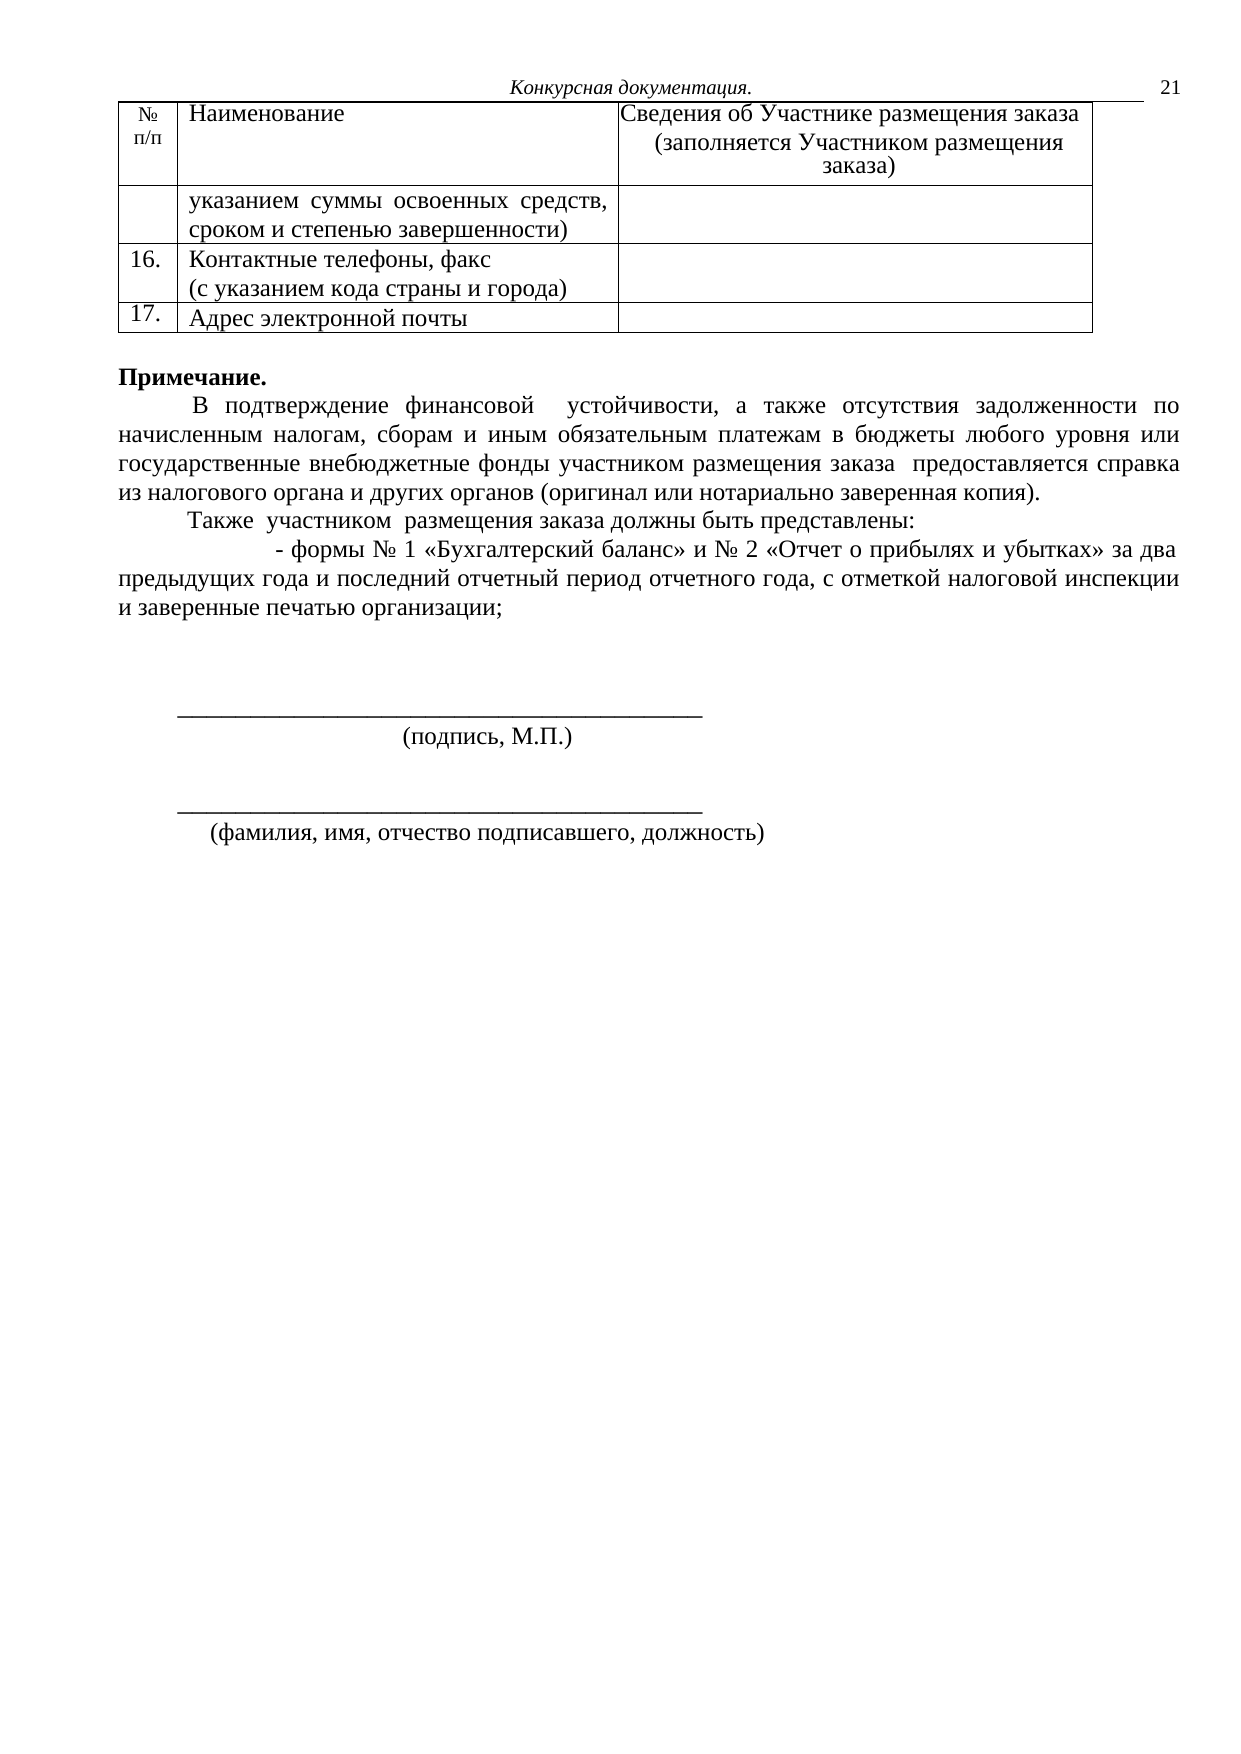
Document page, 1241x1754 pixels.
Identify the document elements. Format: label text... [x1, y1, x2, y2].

text (фамилия, имя, отчество подписавшего, должность) [118, 817, 797, 846]
text Также участником размещения заказа должны быть представлены: [118, 505, 1181, 534]
table_cell [619, 186, 1092, 243]
text ____________________________________ [118, 783, 1181, 817]
table_header Сведения об Участнике размещения заказа (заполняется Участником размещения заказа) [619, 103, 1092, 184]
text Примечание. [118, 362, 1181, 390]
table_cell [119, 186, 177, 243]
table_header Наименование [178, 103, 618, 184]
table_cell Контактные телефоны, факс (с указанием кода страны и города) [178, 244, 618, 302]
table_cell [619, 303, 1092, 332]
table_cell [119, 244, 177, 302]
table_cell [119, 303, 177, 332]
table_cell [619, 244, 1092, 302]
text - формы № 1 «Бухгалтерский баланс» и № 2 «Отчет о прибылях и убытках» за два предыдущих года и последний отчетный период отчетного года, с отметкой налоговой инспекции и заверенные печатью организации; [108, 534, 1181, 620]
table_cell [178, 186, 618, 243]
text В подтверждение финансовой устойчивости, а также отсутствия задолженности по начисленным налогам, сборам и иным обязательным платежам в бюджеты любого уровня или государственные внебюджетные фонды участником размещения заказа предоставляется справка из налогового органа и других органов (оригинал или нотариально заверенная копия). [118, 390, 1181, 505]
text (подпись, М.П.) [118, 721, 797, 750]
text ____________________________________ [118, 687, 1181, 721]
table_cell Адрес электронной почты [178, 303, 618, 332]
table_header № п/п [119, 103, 177, 184]
